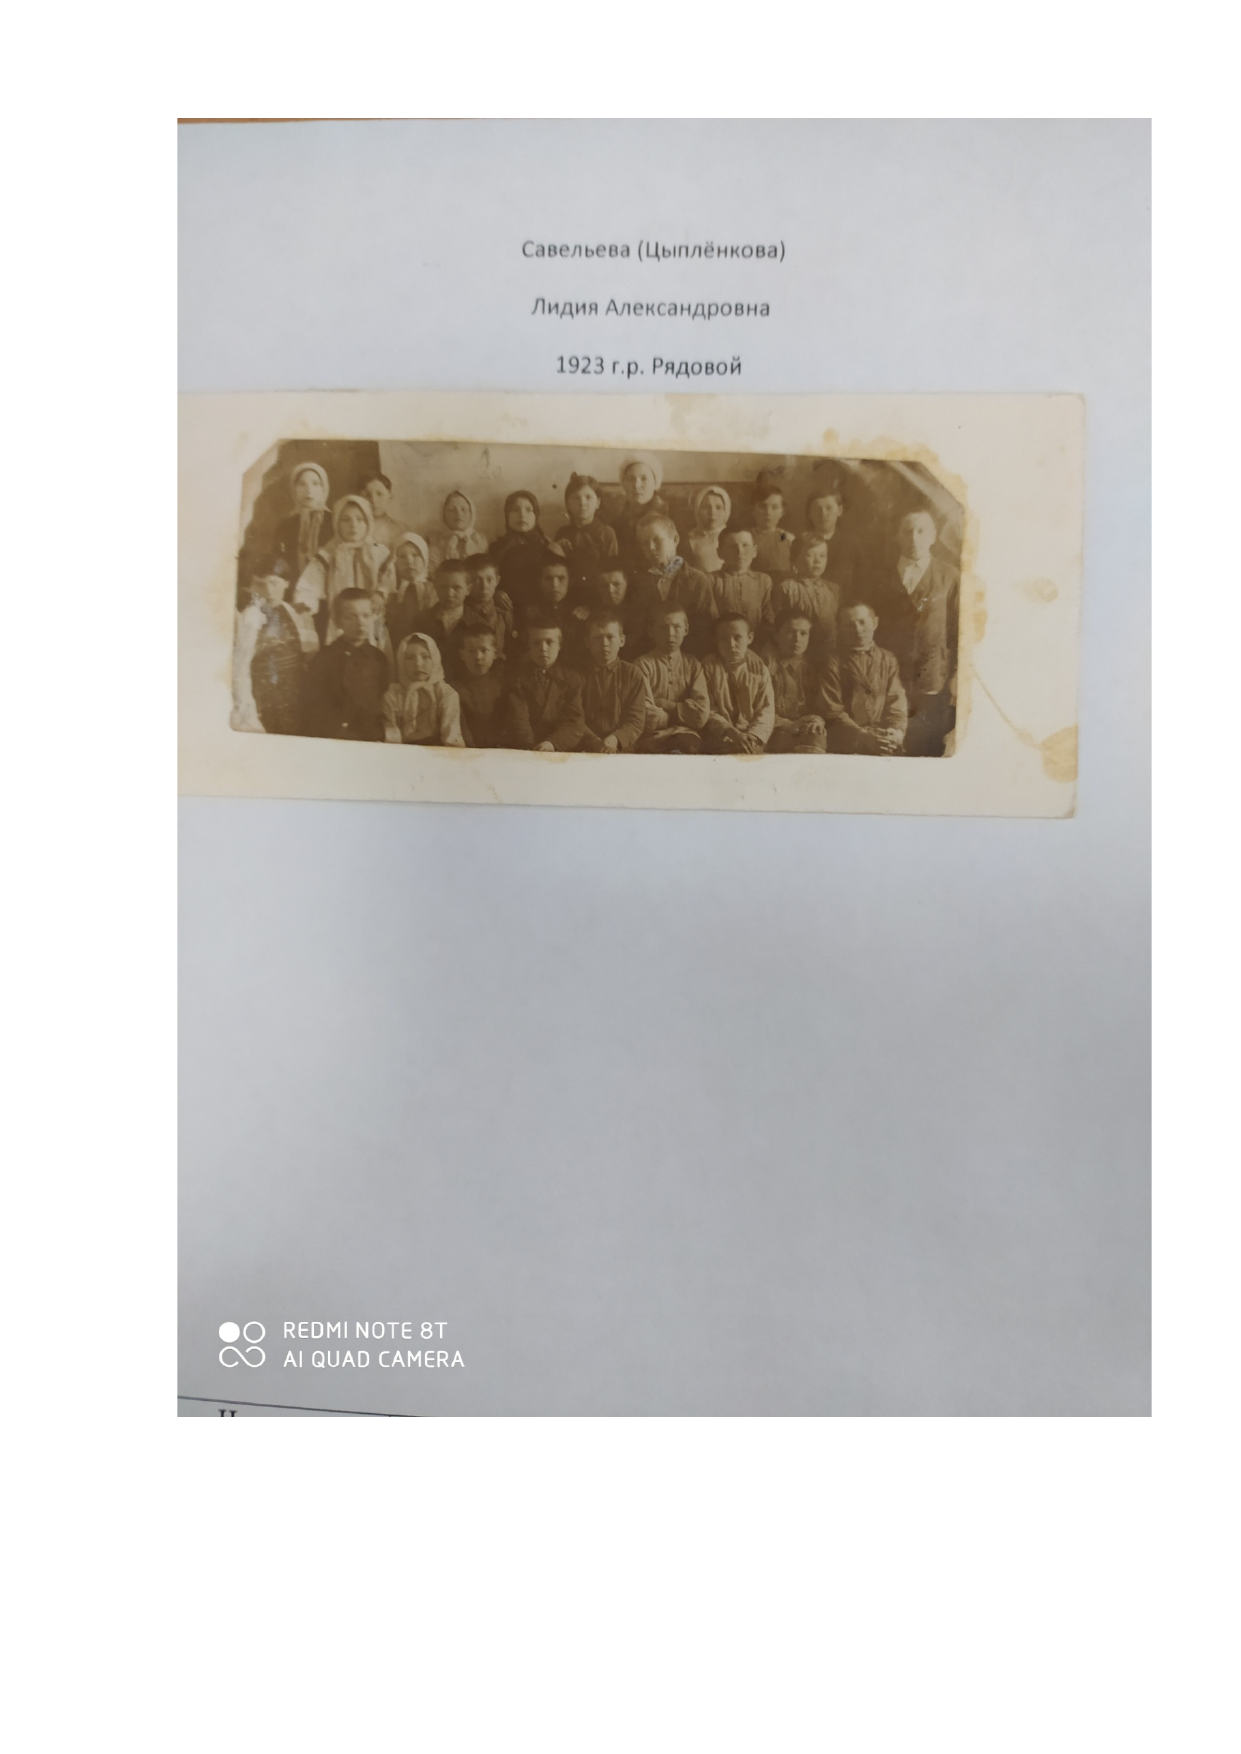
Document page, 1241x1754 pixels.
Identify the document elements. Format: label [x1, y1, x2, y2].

picture [177, 118, 1152, 1417]
